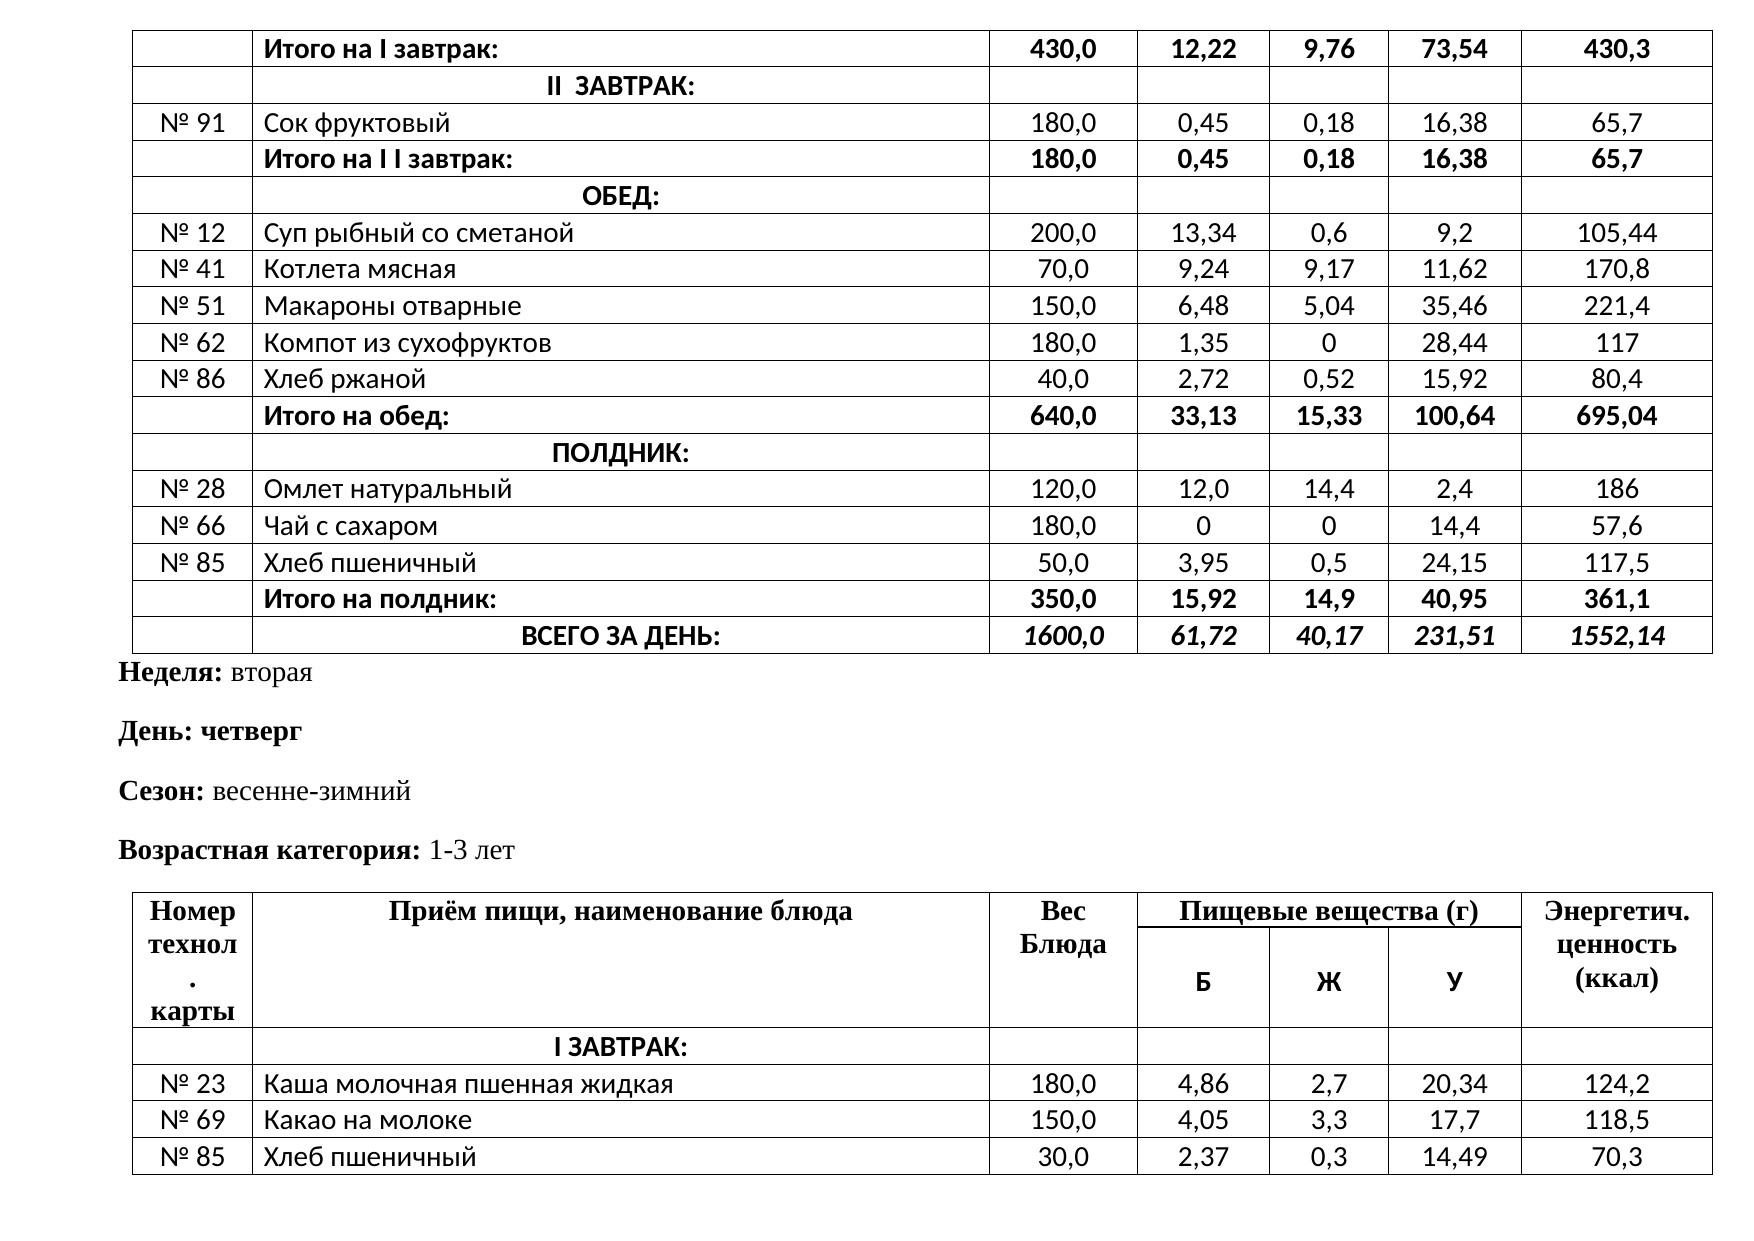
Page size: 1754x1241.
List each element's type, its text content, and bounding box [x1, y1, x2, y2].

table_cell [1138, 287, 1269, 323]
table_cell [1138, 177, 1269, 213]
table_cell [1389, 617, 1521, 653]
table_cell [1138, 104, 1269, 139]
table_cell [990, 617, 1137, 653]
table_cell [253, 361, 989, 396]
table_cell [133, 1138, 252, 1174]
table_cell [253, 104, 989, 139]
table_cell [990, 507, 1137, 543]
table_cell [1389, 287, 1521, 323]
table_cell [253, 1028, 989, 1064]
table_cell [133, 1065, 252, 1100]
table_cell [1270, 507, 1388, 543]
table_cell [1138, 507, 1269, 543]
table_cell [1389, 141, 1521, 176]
text Возрастная категория: 1-3 лет [118, 832, 1636, 866]
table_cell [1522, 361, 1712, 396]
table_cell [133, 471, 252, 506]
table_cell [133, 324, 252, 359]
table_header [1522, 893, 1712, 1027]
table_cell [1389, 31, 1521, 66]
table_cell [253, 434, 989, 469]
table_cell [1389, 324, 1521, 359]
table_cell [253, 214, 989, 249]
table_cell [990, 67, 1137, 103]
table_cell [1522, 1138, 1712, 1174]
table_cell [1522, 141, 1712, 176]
text Сезон: весенне-зимний [118, 773, 1636, 806]
text День: четверг [118, 713, 1636, 747]
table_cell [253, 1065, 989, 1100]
text Неделя: вторая [118, 654, 1636, 687]
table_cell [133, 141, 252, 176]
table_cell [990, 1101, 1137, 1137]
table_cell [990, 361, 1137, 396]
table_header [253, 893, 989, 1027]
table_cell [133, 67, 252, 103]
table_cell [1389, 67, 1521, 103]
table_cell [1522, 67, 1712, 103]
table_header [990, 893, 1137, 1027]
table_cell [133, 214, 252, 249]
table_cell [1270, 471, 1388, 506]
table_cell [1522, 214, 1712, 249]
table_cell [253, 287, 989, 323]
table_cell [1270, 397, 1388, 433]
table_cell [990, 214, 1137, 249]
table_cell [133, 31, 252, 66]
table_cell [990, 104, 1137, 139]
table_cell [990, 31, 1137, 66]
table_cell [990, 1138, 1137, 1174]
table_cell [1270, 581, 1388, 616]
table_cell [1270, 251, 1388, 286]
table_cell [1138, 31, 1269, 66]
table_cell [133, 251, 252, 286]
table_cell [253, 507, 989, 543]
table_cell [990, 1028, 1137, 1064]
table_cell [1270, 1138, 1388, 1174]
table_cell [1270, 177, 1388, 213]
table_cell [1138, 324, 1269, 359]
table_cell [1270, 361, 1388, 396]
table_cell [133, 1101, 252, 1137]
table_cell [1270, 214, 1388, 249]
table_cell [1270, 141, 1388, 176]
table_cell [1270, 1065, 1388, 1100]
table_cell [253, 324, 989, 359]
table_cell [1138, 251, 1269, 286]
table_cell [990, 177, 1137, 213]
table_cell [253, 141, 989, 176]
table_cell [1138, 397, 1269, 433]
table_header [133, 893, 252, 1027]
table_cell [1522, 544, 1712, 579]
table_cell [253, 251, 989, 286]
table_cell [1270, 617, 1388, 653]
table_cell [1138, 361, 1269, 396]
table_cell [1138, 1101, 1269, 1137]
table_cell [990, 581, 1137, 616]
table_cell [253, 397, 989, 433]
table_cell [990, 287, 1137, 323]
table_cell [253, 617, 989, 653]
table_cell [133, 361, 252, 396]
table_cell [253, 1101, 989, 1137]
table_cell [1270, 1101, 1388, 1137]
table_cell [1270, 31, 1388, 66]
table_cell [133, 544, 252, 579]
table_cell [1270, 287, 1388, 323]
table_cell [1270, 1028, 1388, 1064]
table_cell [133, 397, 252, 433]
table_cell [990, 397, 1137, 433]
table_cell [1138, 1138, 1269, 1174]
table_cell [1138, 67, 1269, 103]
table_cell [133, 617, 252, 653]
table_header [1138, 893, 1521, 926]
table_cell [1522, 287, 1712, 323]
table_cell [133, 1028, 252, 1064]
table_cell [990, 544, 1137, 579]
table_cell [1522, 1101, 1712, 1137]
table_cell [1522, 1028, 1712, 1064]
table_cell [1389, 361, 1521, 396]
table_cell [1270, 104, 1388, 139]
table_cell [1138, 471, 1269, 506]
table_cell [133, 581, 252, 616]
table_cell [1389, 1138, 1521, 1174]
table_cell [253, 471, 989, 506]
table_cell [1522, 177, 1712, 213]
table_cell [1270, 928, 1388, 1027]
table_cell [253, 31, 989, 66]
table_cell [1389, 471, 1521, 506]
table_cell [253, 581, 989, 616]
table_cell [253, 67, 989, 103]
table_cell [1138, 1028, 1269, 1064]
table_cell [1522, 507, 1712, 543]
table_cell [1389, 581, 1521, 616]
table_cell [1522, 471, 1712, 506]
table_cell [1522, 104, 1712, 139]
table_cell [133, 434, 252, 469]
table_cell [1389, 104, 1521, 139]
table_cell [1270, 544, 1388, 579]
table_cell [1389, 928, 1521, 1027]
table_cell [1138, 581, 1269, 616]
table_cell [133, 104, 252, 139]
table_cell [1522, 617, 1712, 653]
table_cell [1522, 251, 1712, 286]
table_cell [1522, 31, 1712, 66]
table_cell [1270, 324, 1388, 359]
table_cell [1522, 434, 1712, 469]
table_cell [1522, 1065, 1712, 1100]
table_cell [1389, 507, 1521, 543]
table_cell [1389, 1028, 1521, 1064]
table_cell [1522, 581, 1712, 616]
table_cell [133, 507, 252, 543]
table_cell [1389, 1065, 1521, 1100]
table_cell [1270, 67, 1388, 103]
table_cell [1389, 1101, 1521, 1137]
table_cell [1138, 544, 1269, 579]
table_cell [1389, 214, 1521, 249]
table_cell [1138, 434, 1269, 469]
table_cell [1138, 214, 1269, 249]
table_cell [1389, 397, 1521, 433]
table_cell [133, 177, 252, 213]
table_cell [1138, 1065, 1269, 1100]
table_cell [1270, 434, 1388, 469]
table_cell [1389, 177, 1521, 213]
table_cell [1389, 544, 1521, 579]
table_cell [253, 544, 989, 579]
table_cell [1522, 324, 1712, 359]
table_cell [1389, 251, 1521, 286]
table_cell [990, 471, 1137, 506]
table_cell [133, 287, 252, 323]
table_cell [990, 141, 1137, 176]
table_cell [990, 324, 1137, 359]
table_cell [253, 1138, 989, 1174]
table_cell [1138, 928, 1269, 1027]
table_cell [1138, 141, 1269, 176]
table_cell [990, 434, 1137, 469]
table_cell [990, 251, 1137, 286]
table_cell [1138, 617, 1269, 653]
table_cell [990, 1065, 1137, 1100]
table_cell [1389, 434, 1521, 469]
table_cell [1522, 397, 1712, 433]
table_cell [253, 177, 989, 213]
